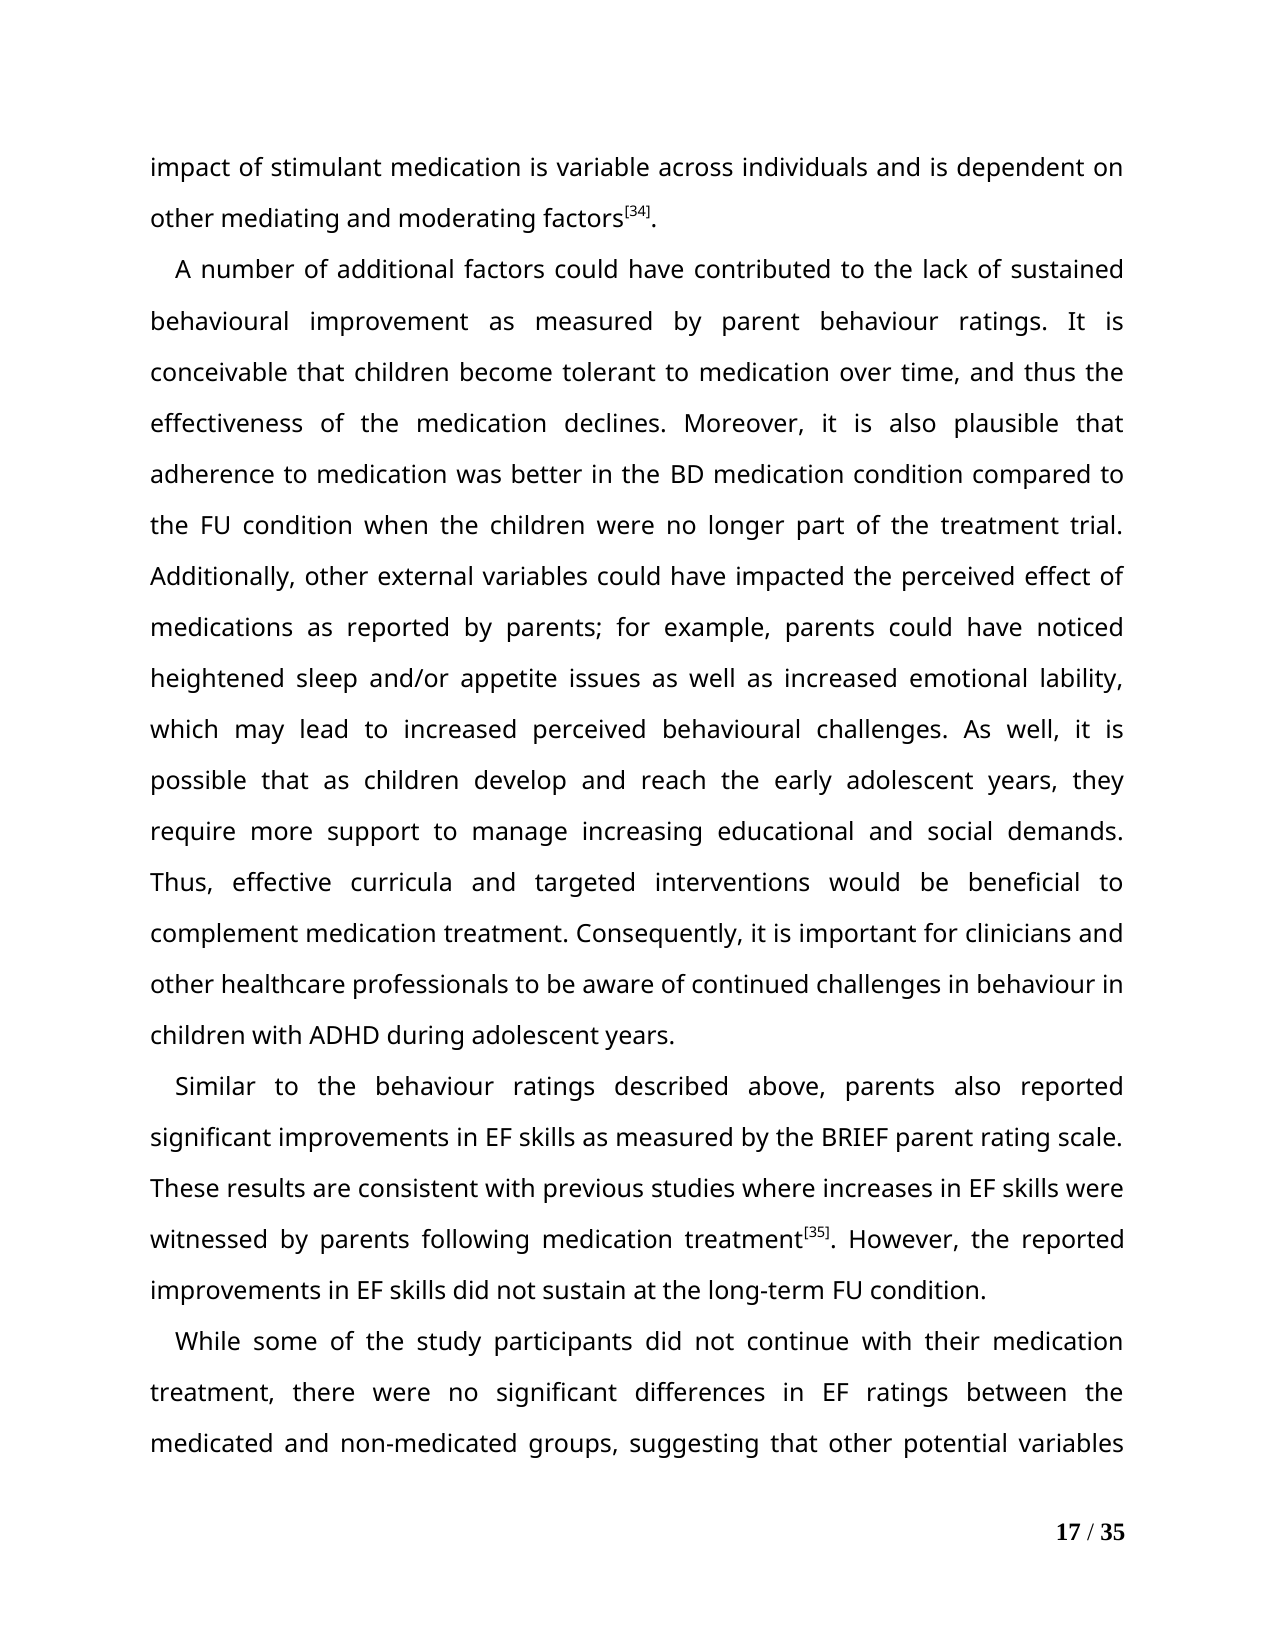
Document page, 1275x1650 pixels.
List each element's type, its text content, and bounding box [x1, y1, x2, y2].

text Similar to the behaviour ratings described above, parents also reported significant improvements in EF skills as measured by the BRIEF parent rating scale. These results are consistent with previous studies where increases in EF skills were witnessed by parents following medication treatment[35]. However, the reported improvements in EF skills did not sustain at the long-term FU condition. [150, 1069, 1125, 1307]
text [150, 1324, 1125, 1460]
text A number of additional factors could have contributed to the lack of sustained behavioural improvement as measured by parent behaviour ratings. It is conceivable that children become tolerant to medication over time, and thus the effectiveness of the medication declines. Moreover, it is also plausible that adherence to medication was better in the BD medication condition compared to the FU condition when the children were no longer part of the treatment trial. Additionally, other external variables could have impacted the perceived effect of medications as reported by parents; for example, parents could have noticed heightened sleep and/or appetite issues as well as increased emotional lability, which may lead to increased perceived behavioural challenges. As well, it is possible that as children develop and reach the early adolescent years, they require more support to manage increasing educational and social demands. Thus, effective curricula and targeted interventions would be beneficial to complement medication treatment. Consequently, it is important for clinicians and other healthcare professionals to be aware of continued challenges in behaviour in children with ADHD during adolescent years. [150, 252, 1125, 1052]
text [150, 150, 1125, 235]
